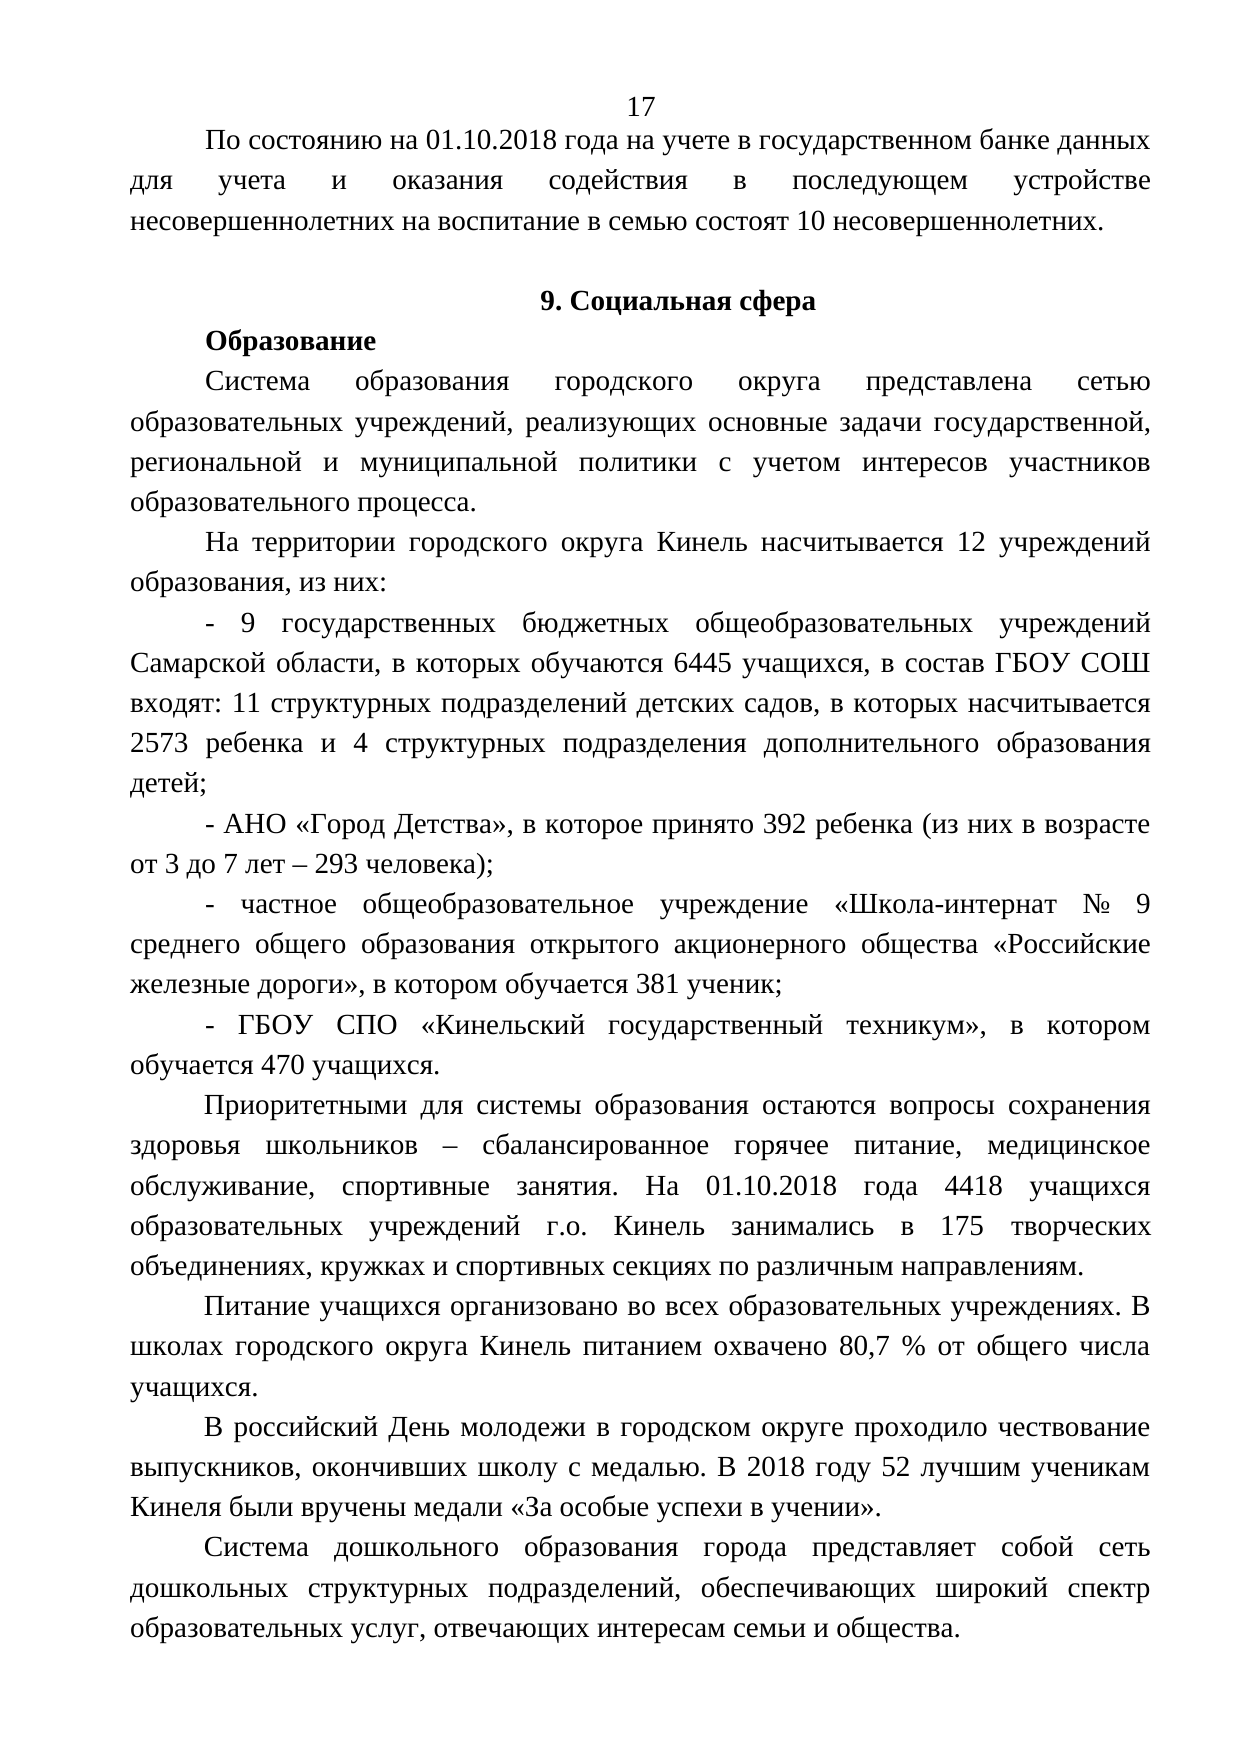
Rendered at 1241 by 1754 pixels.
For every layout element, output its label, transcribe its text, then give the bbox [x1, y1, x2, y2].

text Питание учащихся организовано во всех образовательных учреждениях. В школах городского округа Кинель питанием охвачено 80,7 % от общего числа учащихся. [130, 1288, 1152, 1402]
text 9. Социальная сфера [130, 283, 1152, 317]
text Система дошкольного образования города представляет собой сеть дошкольных структурных подразделений, обеспечивающих широкий спектр образовательных услуг, отвечающих интересам семьи и общества. [130, 1529, 1152, 1643]
text В российский День молодежи в городском округе проходило чествование выпускников, окончивших школу с медалью. В 2018 году 52 лучшим ученикам Кинеля были вручены медали «За особые успехи в учении». [130, 1409, 1152, 1523]
text Образование [130, 323, 1152, 357]
text - ГБОУ СПО «Кинельский государственный техникум», в котором обучается 470 учащихся. [130, 1007, 1152, 1081]
text - АНО «Город Детства», в которое принято 392 ребенка (из них в возрасте от 3 до 7 лет – 293 человека); [130, 806, 1152, 879]
text Приоритетными для системы образования остаются вопросы сохранения здоровья школьников – сбалансированное горячее питание, медицинское обслуживание, спортивные занятия. На 01.10.2018 года 4418 учащихся образовательных учреждений г.о. Кинель занимались в 175 творческих объединениях, кружках и спортивных секциях по различным направлениям. [130, 1087, 1152, 1282]
text - 9 государственных бюджетных общеобразовательных учреждений Самарской области, в которых обучаются 6445 учащихся, в состав ГБОУ СОШ входят: 11 структурных подразделений детских садов, в которых насчитывается 2573 ребенка и 4 структурных подразделения дополнительного образования детей; [130, 605, 1152, 799]
text - частное общеобразовательное учреждение «Школа-интернат № 9 среднего общего образования открытого акционерного общества «Российские железные дороги», в котором обучается 381 ученик; [130, 886, 1152, 1000]
text На территории городского округа Кинель насчитывается 12 учреждений образования, из них: [130, 524, 1152, 598]
text По состоянию на 01.10.2018 года на учете в государственном банке данных для учета и оказания содействия в последующем устройстве несовершеннолетних на воспитание в семью состоят 10 несовершеннолетних. [130, 122, 1152, 236]
text Система образования городского округа представлена сетью образовательных учреждений, реализующих основные задачи государственной, региональной и муниципальной политики с учетом интересов участников образовательного процесса. [130, 363, 1152, 518]
